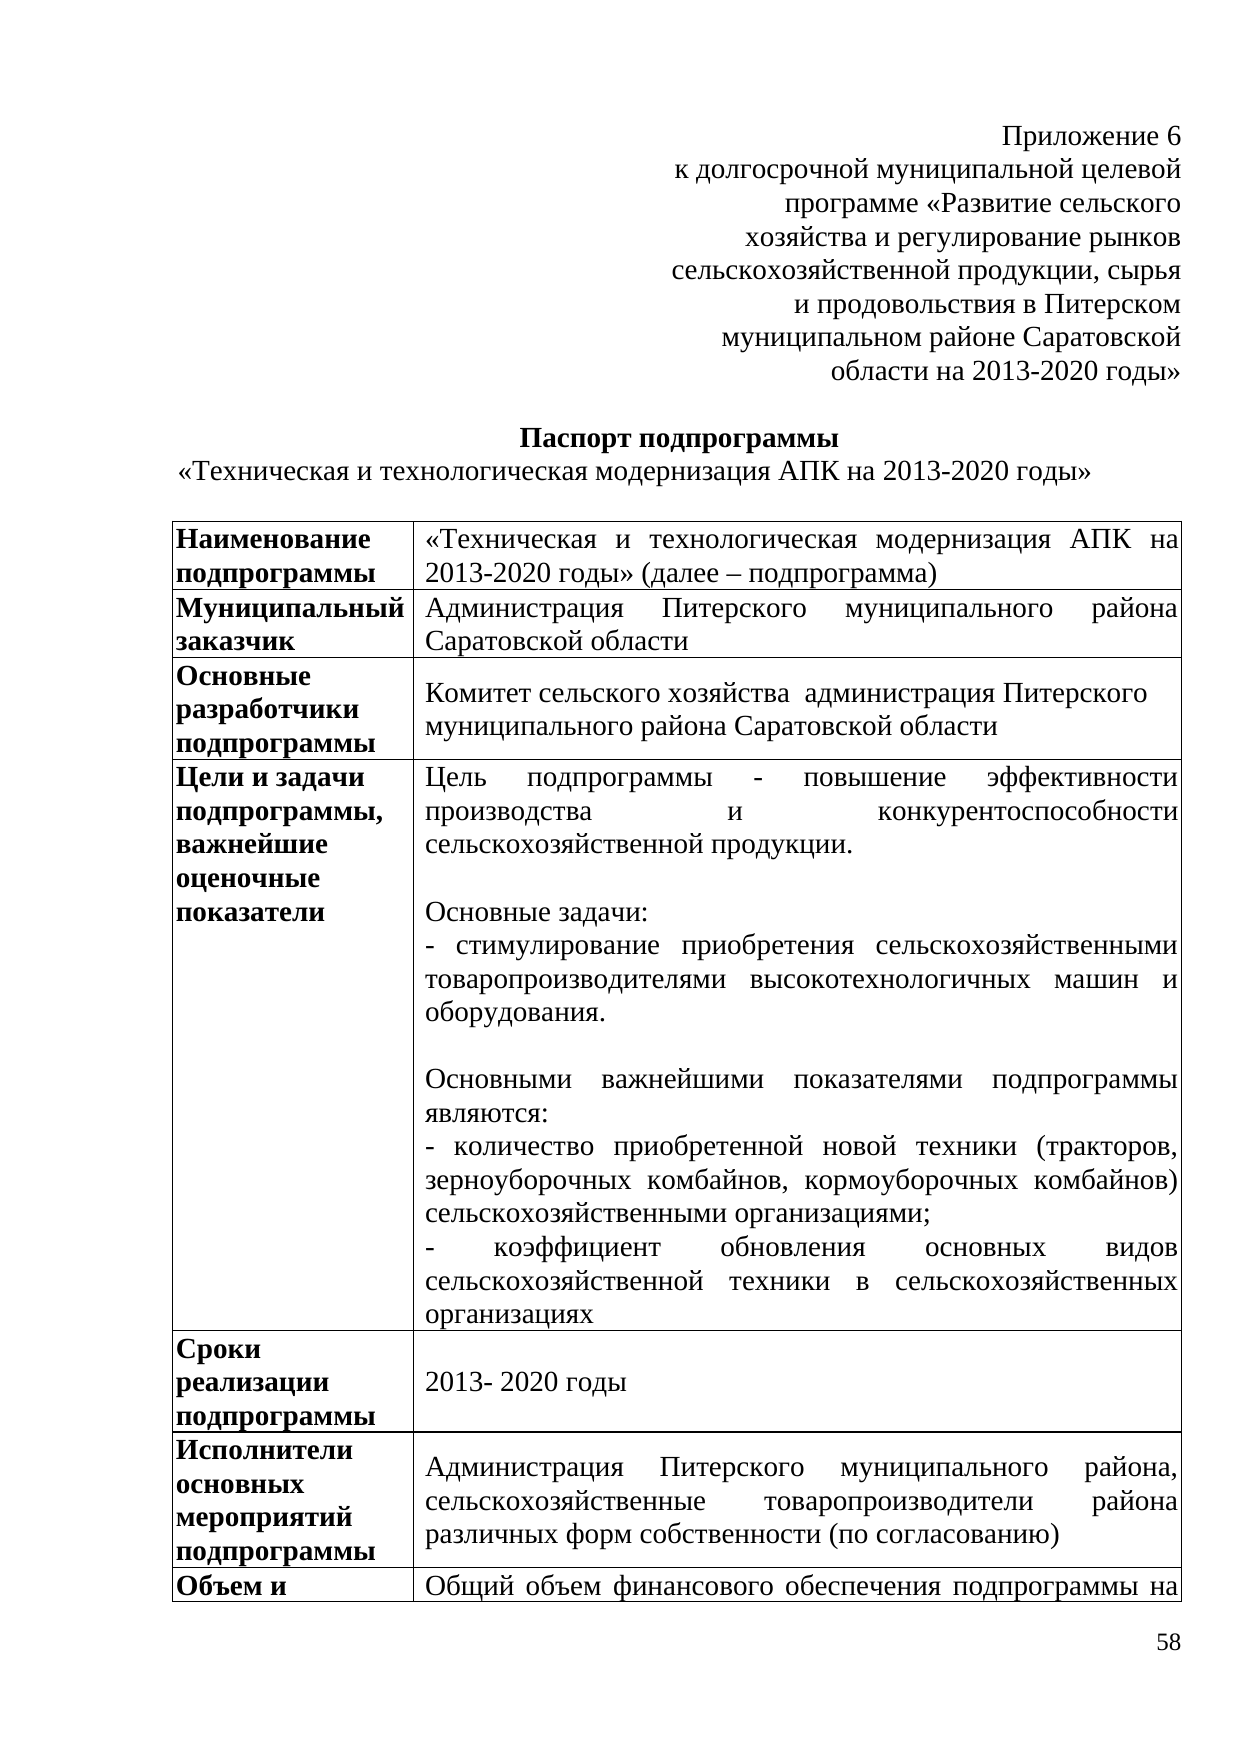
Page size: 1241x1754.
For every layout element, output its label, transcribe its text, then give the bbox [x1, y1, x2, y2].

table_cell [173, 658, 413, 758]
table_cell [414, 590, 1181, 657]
subtitle области на 2013-2020 годы» [177, 353, 1181, 386]
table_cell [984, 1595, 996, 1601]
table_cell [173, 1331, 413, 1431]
subtitle программе «Развитие сельского [177, 185, 1181, 219]
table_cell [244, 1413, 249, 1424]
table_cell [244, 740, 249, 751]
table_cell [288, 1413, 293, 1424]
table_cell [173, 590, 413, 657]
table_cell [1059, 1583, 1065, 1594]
subtitle Приложение 6 [177, 118, 1181, 152]
text «Техническая и технологическая модернизация АПК на 2013-2020 годы» [177, 453, 1181, 487]
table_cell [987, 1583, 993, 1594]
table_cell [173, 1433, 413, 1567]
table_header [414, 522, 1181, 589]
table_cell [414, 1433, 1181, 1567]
text Паспорт подпрограммы [177, 420, 1181, 453]
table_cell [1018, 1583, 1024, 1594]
subtitle хозяйства и регулирование рынков [177, 219, 1181, 252]
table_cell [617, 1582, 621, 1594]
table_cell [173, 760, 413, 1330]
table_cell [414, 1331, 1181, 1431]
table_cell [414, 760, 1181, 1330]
subtitle муниципальном районе Саратовской [177, 319, 1181, 353]
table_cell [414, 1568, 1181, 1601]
subtitle сельскохозяйственной продукции, сырья [177, 252, 1181, 286]
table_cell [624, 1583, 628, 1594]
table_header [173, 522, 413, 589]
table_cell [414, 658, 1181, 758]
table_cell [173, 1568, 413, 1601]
subtitle к долгосрочной муниципальной целевой [177, 152, 1181, 185]
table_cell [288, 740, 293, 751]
subtitle и продовольствия в Питерском [177, 286, 1181, 319]
